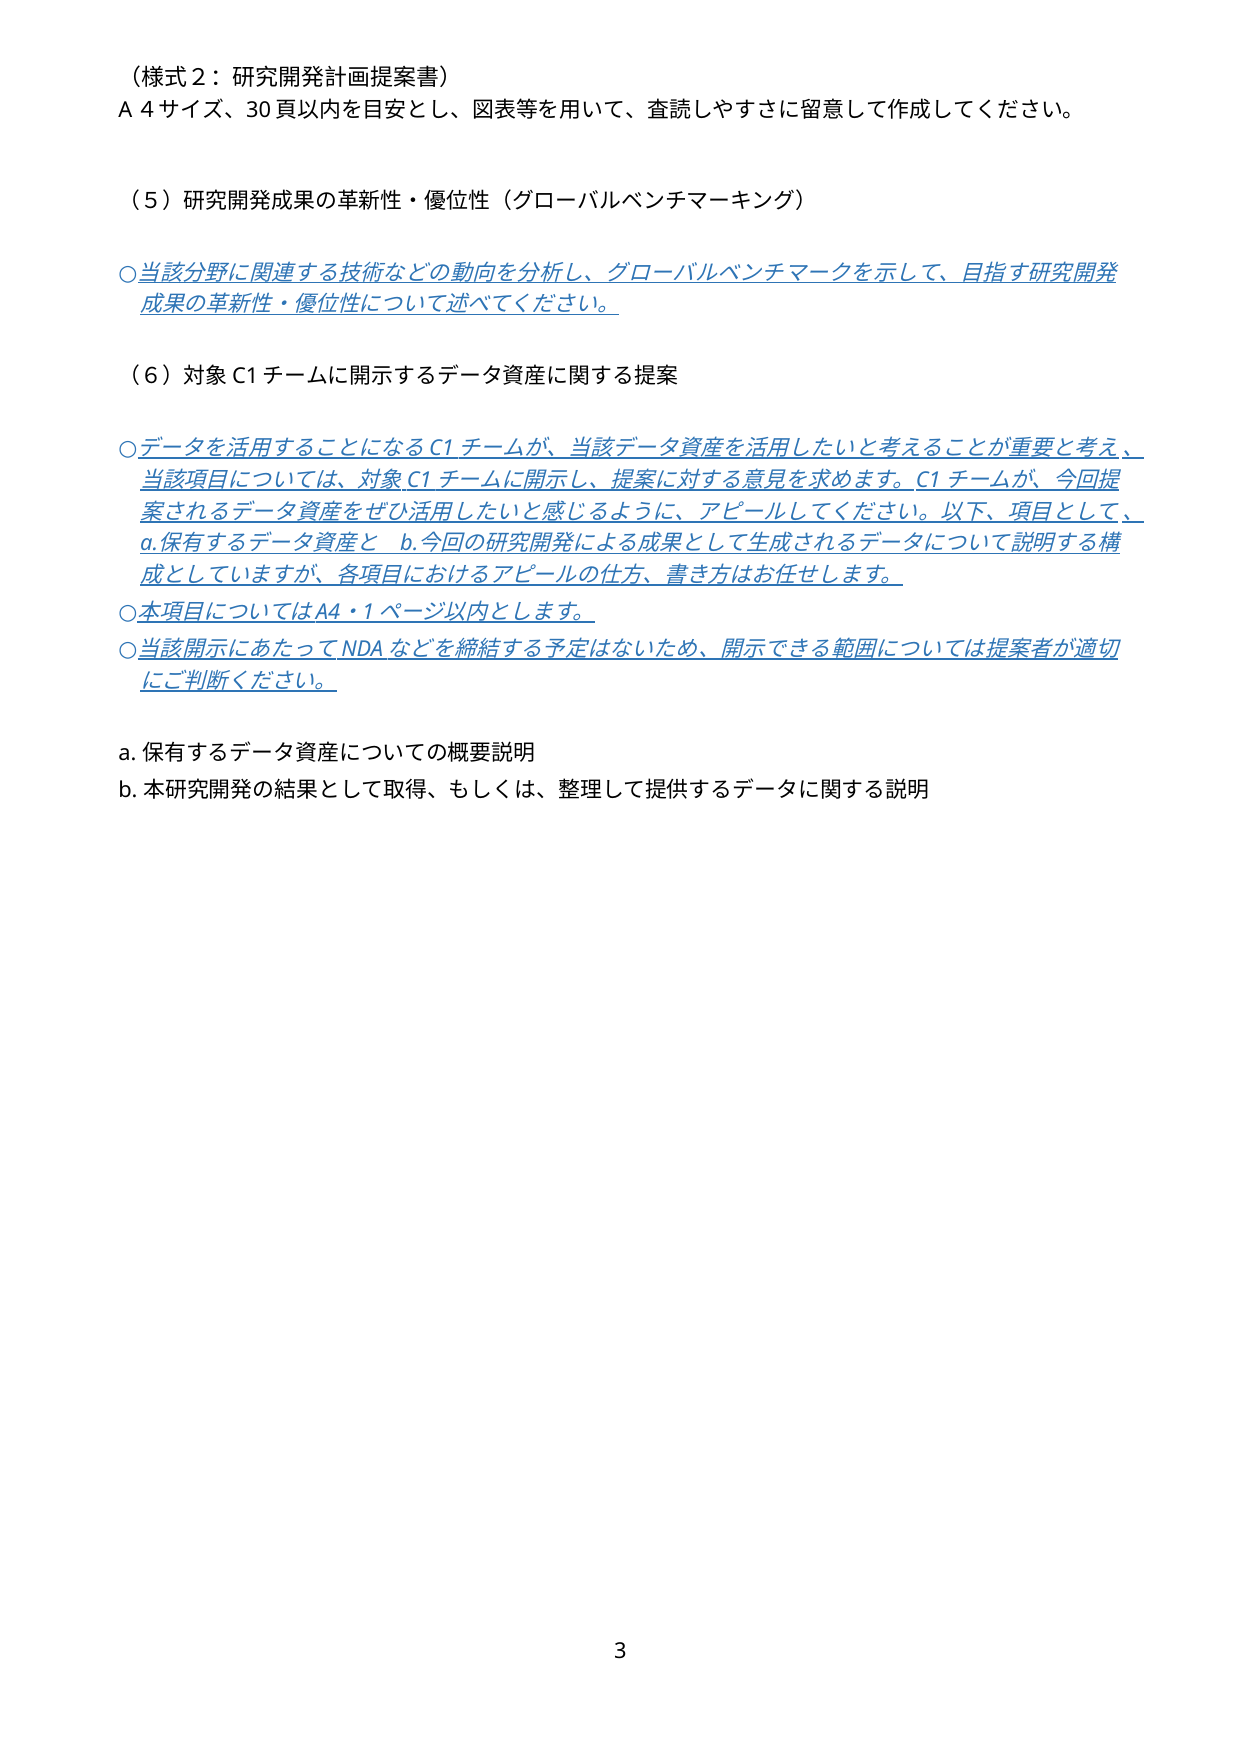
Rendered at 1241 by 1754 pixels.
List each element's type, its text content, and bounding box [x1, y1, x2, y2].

text ○本項目についてはA4・1ページ以内とします。 [118, 594, 1122, 626]
text （５）研究開発成果の革新性・優位性（グローバルベンチマーキング） [118, 183, 1122, 214]
text a. 保有するデータ資産についての概要説明 [118, 735, 1122, 766]
text （６）対象C1チームに開示するデータ資産に関する提案 [118, 358, 1122, 390]
text ○データを活用することになるC1チームが、当該データ資産を活用したいと考えることが重要と考え、当該項目については、対象C1チームに開示し、提案に対する意見を求めます。C1チームが、今回提案されるデータ資産をぜひ活用したいと感じるように、アピールしてください。以下、項目として、a.保有するデータ資産と b.今回の研究開発による成果として生成されるデータについて説明する構成としていますが、各項目におけるアピールの仕方、書き方はお任せします。 [118, 430, 1122, 589]
text ○当該開示にあたってNDAなどを締結する予定はないため、開示できる範囲については提案者が適切にご判断ください。 [118, 631, 1122, 694]
text ○当該分野に関連する技術などの動向を分析し、グローバルベンチマークを示して、目指す研究開発成果の革新性・優位性について述べてください。 [118, 254, 1122, 318]
text b. 本研究開発の結果として取得、もしくは、整理して提供するデータに関する説明 [118, 772, 1122, 803]
